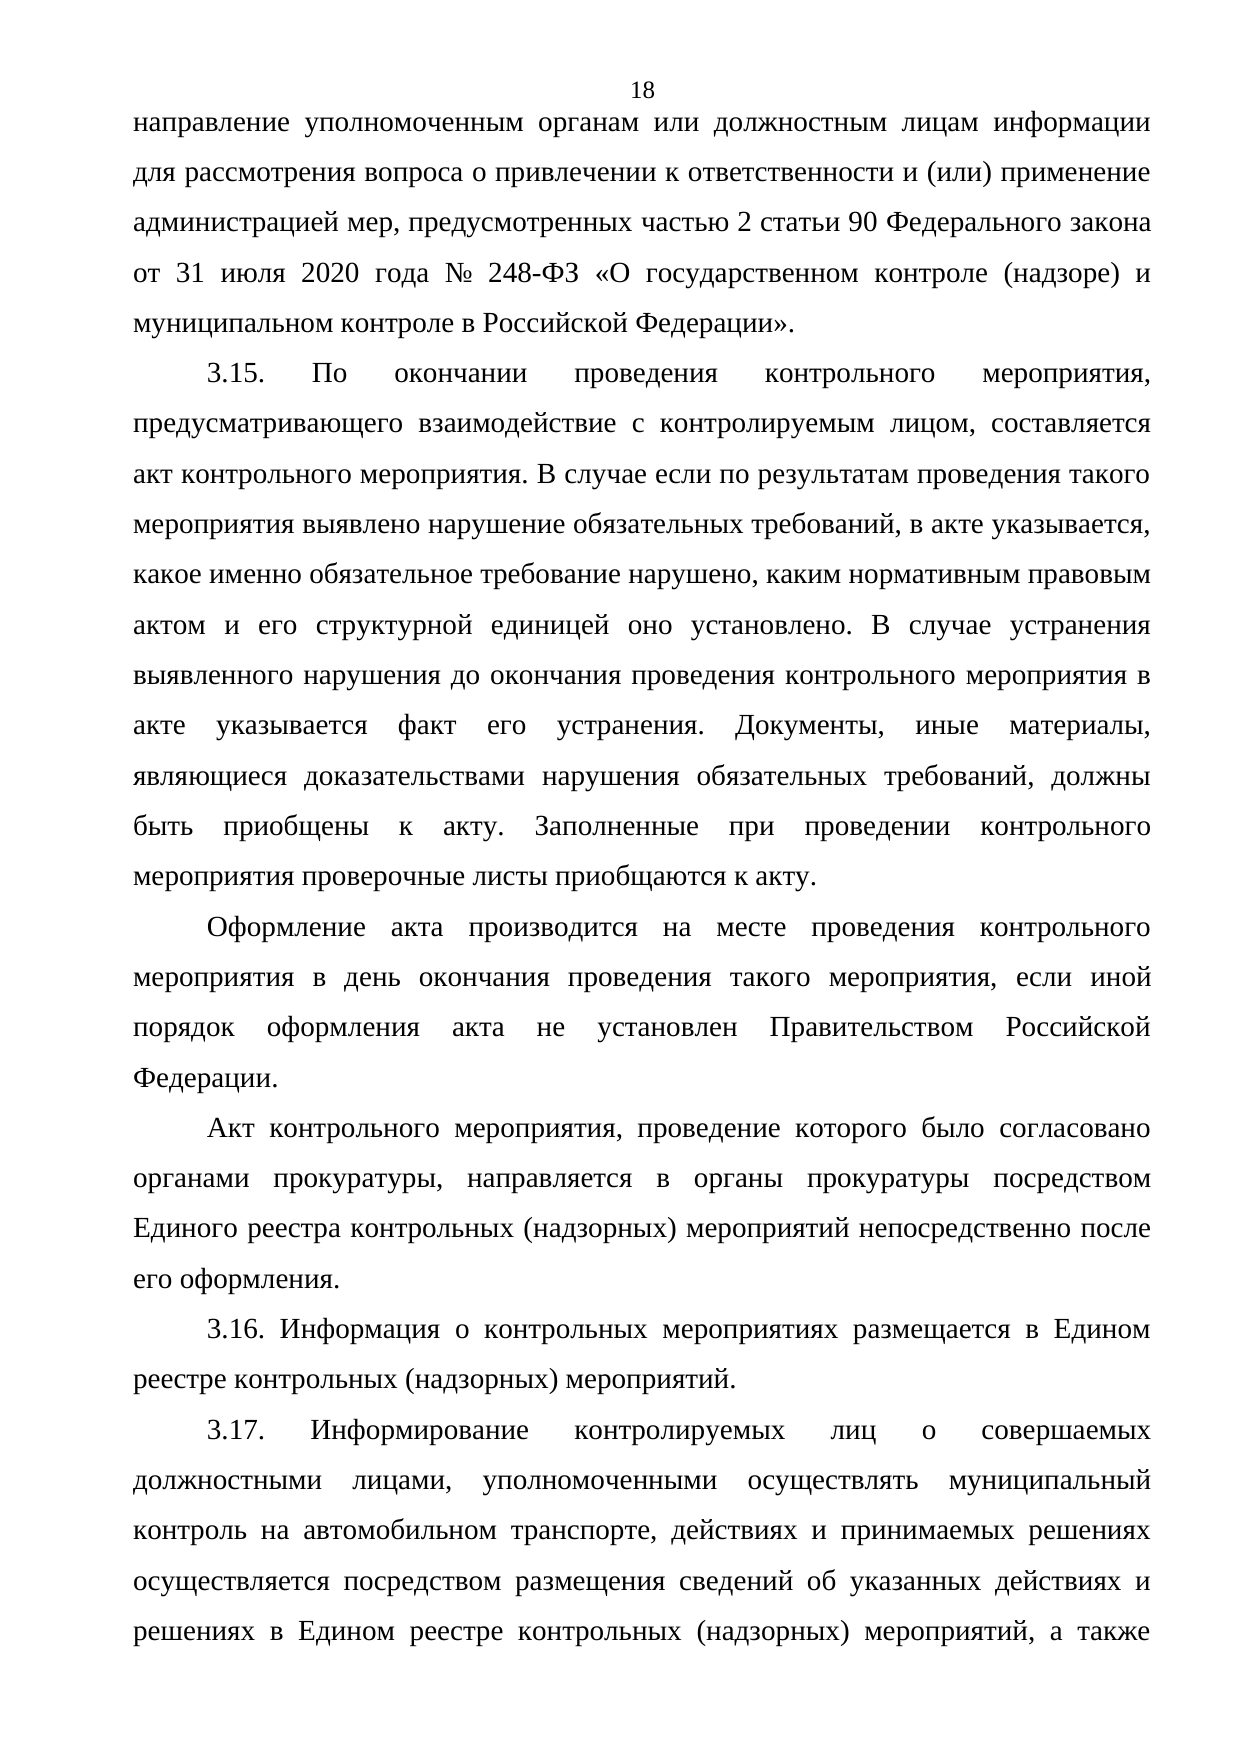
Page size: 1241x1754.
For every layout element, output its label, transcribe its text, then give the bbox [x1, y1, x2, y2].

text 3.16. Информация о контрольных мероприятиях размещается в Едином реестре контрольных (надзорных) мероприятий. [133, 1311, 1152, 1395]
text 3.15. По окончании проведения контрольного мероприятия, предусматривающего взаимодействие с контролируемым лицом, составляется акт контрольного мероприятия. В случае если по результатам проведения такого мероприятия выявлено нарушение обязательных требований, в акте указывается, какое именно обязательное требование нарушено, каким нормативным правовым актом и его структурной единицей оно установлено. В случае устранения выявленного нарушения до окончания проведения контрольного мероприятия в акте указывается факт его устранения. Документы, иные материалы, являющиеся доказательствами нарушения обязательных требований, должны быть приобщены к акту. Заполненные при проведении контрольного мероприятия проверочные листы приобщаются к акту. [133, 355, 1152, 892]
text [133, 1412, 1152, 1647]
text Оформление акта производится на месте проведения контрольного мероприятия в день окончания проведения такого мероприятия, если иной порядок оформления акта не установлен Правительством Российской Федерации. [133, 909, 1152, 1009]
text Оформление акта производится на месте проведения контрольного мероприятия в день окончания проведения такого мероприятия, если иной порядок оформления акта не установлен Правительством Российской Федерации. [133, 1043, 1152, 1093]
text Акт контрольного мероприятия, проведение которого было согласовано органами прокуратуры, направляется в органы прокуратуры посредством Единого реестра контрольных (надзорных) мероприятий непосредственно после его оформления. [133, 1110, 1152, 1294]
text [133, 104, 1152, 338]
